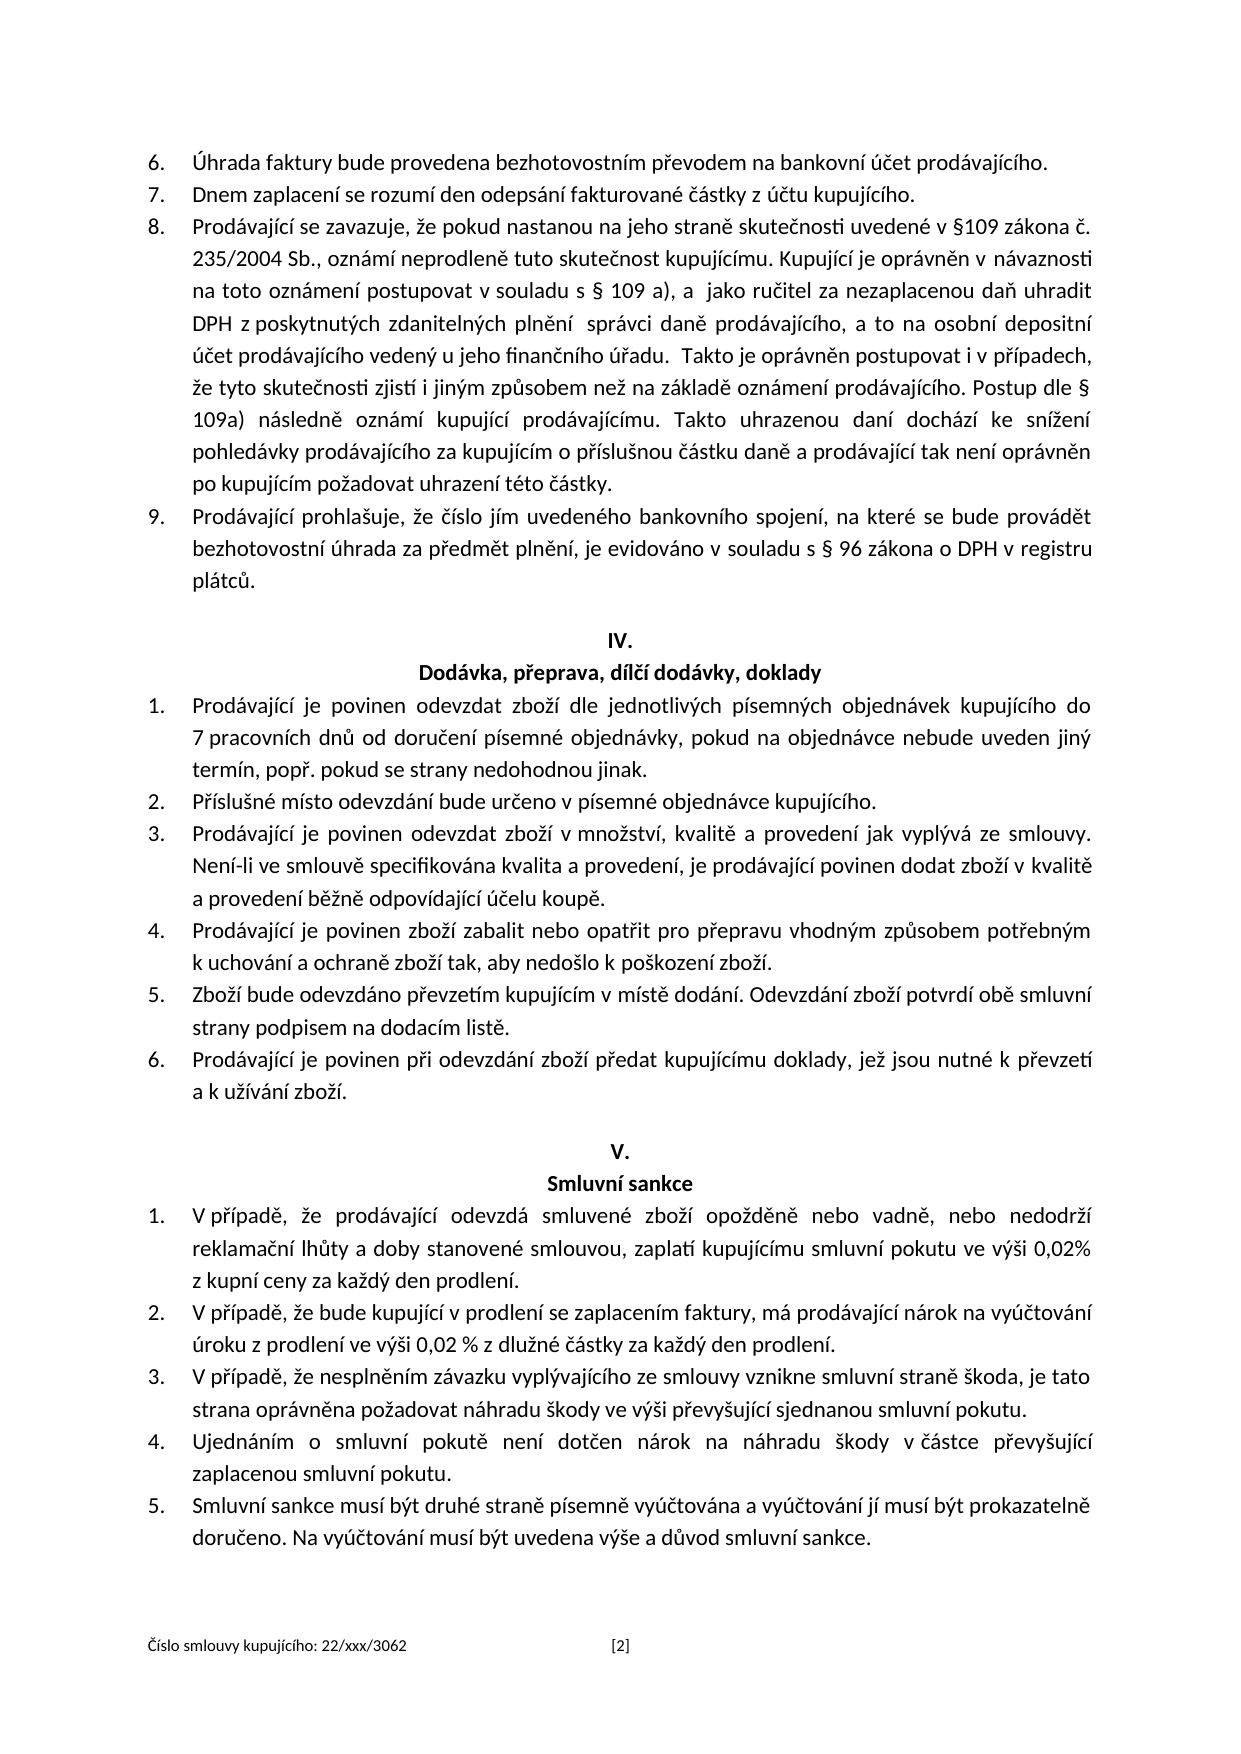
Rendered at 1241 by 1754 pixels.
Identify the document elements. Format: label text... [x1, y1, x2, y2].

list Prodávající je povinen odevzdat zboží dle jednotlivých písemných objednávek kupujícího do 7 pracovních dnů od doručení písemné objednávky, pokud na objednávce nebude uveden jiný termín, popř. pokud se strany nedohodnou jinak. [148, 691, 1092, 783]
list Prodávající je povinen odevzdat zboží v množství, kvalitě a provedení jak vyplývá ze smlouvy. Není-li ve smlouvě specifikována kvalita a provedení, je prodávající povinen dodat zboží v kvalitě a provedení běžně odpovídající účelu koupě. [148, 819, 1092, 912]
text Smluvní sankce [148, 1169, 1092, 1197]
text V. [148, 1137, 1092, 1165]
list Prodávající je povinen při odevzdání zboží předat kupujícímu doklady, jež jsou nutné k převzetí a k užívání zboží. [148, 1045, 1092, 1105]
list V případě, že bude kupující v prodlení se zaplacením faktury, má prodávající nárok na vyúčtování úroku z prodlení ve výši 0,02 % z dlužné částky za každý den prodlení. [148, 1298, 1092, 1358]
list Ujednáním o smluvní pokutě není dotčen nárok na náhradu škody v částce převyšující zaplacenou smluvní pokutu. [148, 1427, 1092, 1487]
list Smluvní sankce musí být druhé straně písemně vyúčtována a vyúčtování jí musí být prokazatelně doručeno. Na vyúčtování musí být uvedena výše a důvod smluvní sankce. [148, 1491, 1092, 1551]
list Zboží bude odevzdáno převzetím kupujícím v místě dodání. Odevzdání zboží potvrdí obě smluvní strany podpisem na dodacím listě. [148, 980, 1092, 1041]
text IV. [148, 626, 1092, 654]
list Úhrada faktury bude provedena bezhotovostním převodem na bankovní účet prodávajícího. [148, 148, 1092, 176]
list V případě, že nesplněním závazku vyplývajícího ze smlouvy vznikne smluvní straně škoda, je tato strana oprávněna požadovat náhradu škody ve výši převyšující sjednanou smluvní pokutu. [148, 1362, 1092, 1423]
list Příslušné místo odevzdání bude určeno v písemné objednávce kupujícího. [148, 787, 1092, 815]
list Prodávající je povinen zboží zabalit nebo opatřit pro přepravu vhodným způsobem potřebným k uchování a ochraně zboží tak, aby nedošlo k poškození zboží. [148, 916, 1092, 976]
list Dnem zaplacení se rozumí den odepsání fakturované částky z účtu kupujícího. [148, 180, 1092, 208]
text Dodávka, přeprava, dílčí dodávky, doklady [148, 658, 1092, 687]
list V případě, že prodávající odevzdá smluvené zboží opožděně nebo vadně, nebo nedodrží reklamační lhůty a doby stanovené smlouvou, zaplatí kupujícímu smluvní pokutu ve výši 0,02% z kupní ceny za každý den prodlení. [148, 1202, 1092, 1294]
text 9. Prodávající prohlašuje, že číslo jím uvedeného bankovního spojení, na které se bude provádět bezhotovostní úhrada za předmět plnění, je evidováno v souladu s § 96 zákona o DPH v registru plátců. [148, 502, 1092, 594]
list Prodávající se zavazuje, že pokud nastanou na jeho straně skutečnosti uvedené v §109 zákona č. 235/2004 Sb., oznámí neprodleně tuto skutečnost kupujícímu. Kupující je oprávněn v návaznosti na toto oznámení postupovat v souladu s § 109 a), a jako ručitel za nezaplacenou daň uhradit DPH z poskytnutých zdanitelných plnění správci daně prodávajícího, a to na osobní depositní účet prodávajícího vedený u jeho finančního úřadu. Takto je oprávněn postupovat i v případech, že tyto skutečnosti zjistí i jiným způsobem než na základě oznámení prodávajícího. Postup dle § 109a) následně oznámí kupující prodávajícímu. Takto uhrazenou daní dochází ke snížení pohledávky prodávajícího za kupujícím o příslušnou částku daně a prodávající tak není oprávněn po kupujícím požadovat uhrazení této částky. [148, 212, 1092, 498]
